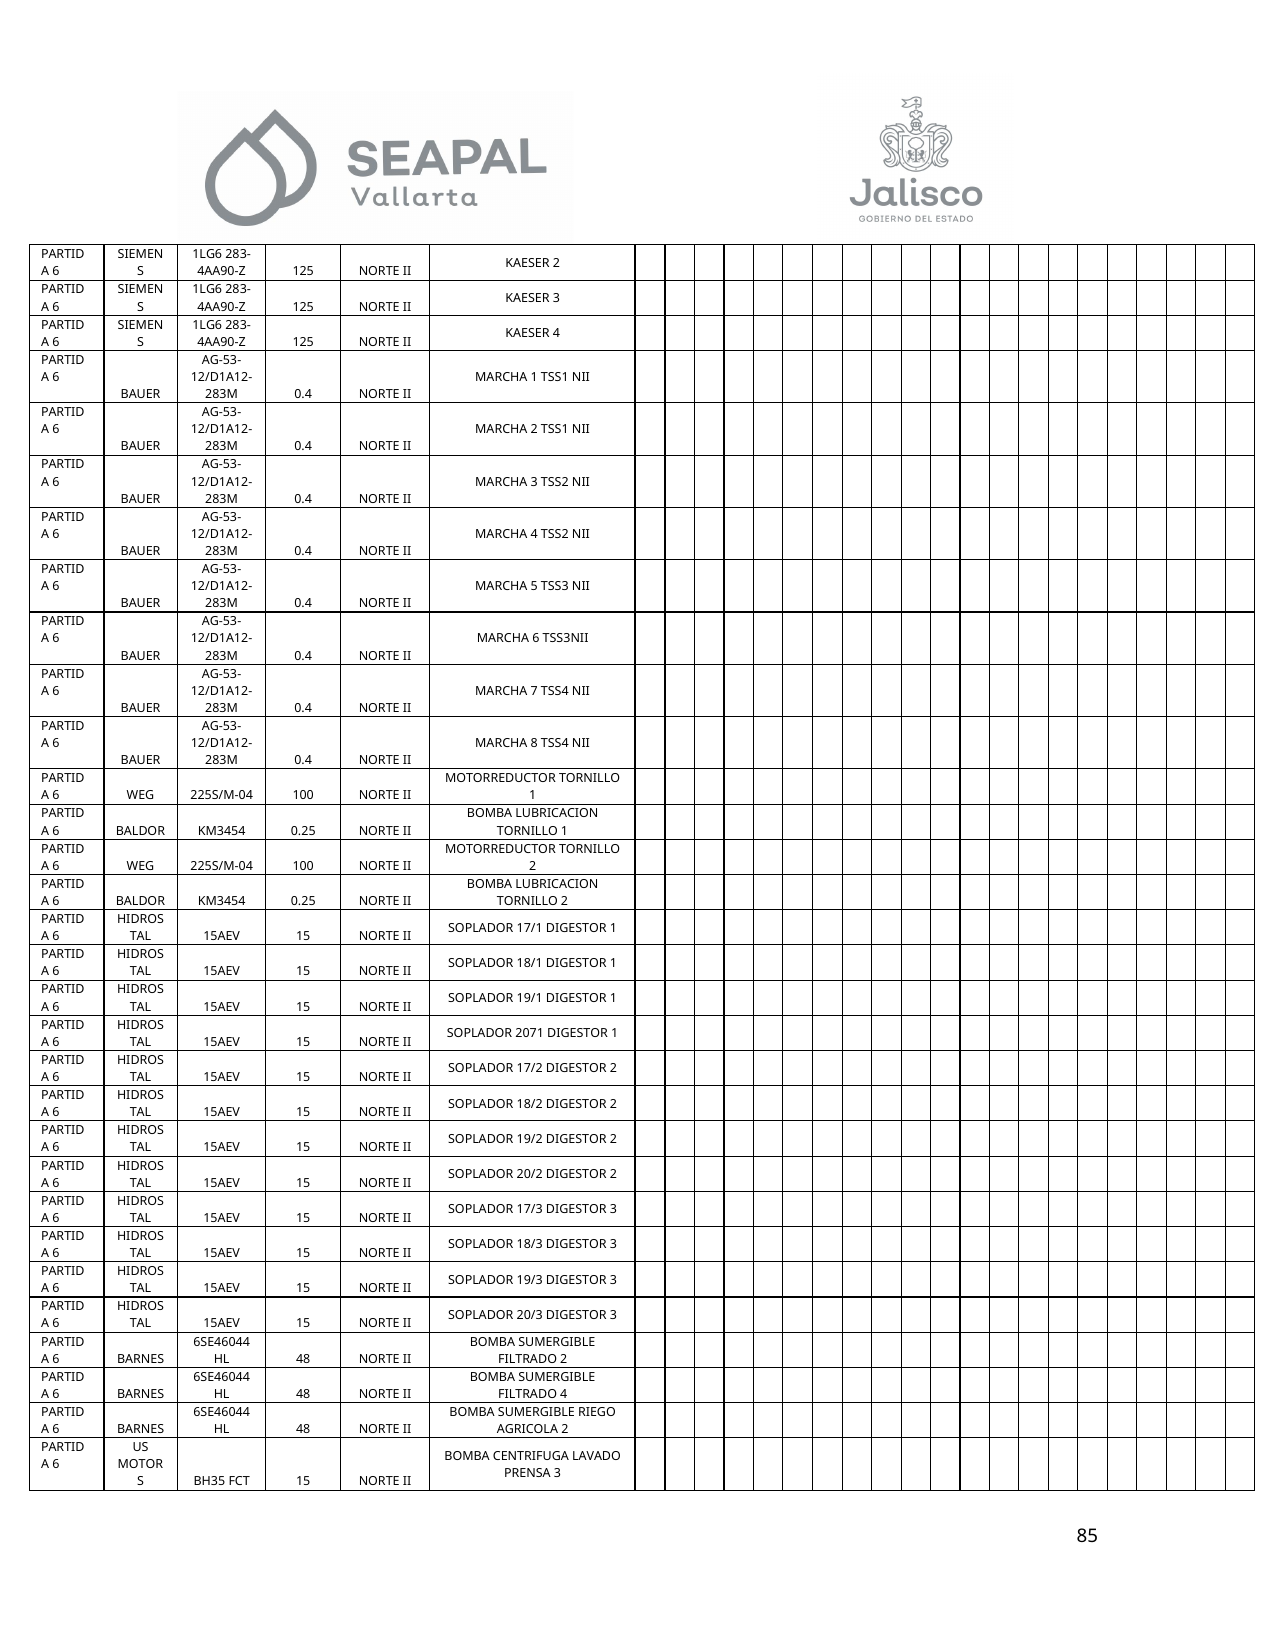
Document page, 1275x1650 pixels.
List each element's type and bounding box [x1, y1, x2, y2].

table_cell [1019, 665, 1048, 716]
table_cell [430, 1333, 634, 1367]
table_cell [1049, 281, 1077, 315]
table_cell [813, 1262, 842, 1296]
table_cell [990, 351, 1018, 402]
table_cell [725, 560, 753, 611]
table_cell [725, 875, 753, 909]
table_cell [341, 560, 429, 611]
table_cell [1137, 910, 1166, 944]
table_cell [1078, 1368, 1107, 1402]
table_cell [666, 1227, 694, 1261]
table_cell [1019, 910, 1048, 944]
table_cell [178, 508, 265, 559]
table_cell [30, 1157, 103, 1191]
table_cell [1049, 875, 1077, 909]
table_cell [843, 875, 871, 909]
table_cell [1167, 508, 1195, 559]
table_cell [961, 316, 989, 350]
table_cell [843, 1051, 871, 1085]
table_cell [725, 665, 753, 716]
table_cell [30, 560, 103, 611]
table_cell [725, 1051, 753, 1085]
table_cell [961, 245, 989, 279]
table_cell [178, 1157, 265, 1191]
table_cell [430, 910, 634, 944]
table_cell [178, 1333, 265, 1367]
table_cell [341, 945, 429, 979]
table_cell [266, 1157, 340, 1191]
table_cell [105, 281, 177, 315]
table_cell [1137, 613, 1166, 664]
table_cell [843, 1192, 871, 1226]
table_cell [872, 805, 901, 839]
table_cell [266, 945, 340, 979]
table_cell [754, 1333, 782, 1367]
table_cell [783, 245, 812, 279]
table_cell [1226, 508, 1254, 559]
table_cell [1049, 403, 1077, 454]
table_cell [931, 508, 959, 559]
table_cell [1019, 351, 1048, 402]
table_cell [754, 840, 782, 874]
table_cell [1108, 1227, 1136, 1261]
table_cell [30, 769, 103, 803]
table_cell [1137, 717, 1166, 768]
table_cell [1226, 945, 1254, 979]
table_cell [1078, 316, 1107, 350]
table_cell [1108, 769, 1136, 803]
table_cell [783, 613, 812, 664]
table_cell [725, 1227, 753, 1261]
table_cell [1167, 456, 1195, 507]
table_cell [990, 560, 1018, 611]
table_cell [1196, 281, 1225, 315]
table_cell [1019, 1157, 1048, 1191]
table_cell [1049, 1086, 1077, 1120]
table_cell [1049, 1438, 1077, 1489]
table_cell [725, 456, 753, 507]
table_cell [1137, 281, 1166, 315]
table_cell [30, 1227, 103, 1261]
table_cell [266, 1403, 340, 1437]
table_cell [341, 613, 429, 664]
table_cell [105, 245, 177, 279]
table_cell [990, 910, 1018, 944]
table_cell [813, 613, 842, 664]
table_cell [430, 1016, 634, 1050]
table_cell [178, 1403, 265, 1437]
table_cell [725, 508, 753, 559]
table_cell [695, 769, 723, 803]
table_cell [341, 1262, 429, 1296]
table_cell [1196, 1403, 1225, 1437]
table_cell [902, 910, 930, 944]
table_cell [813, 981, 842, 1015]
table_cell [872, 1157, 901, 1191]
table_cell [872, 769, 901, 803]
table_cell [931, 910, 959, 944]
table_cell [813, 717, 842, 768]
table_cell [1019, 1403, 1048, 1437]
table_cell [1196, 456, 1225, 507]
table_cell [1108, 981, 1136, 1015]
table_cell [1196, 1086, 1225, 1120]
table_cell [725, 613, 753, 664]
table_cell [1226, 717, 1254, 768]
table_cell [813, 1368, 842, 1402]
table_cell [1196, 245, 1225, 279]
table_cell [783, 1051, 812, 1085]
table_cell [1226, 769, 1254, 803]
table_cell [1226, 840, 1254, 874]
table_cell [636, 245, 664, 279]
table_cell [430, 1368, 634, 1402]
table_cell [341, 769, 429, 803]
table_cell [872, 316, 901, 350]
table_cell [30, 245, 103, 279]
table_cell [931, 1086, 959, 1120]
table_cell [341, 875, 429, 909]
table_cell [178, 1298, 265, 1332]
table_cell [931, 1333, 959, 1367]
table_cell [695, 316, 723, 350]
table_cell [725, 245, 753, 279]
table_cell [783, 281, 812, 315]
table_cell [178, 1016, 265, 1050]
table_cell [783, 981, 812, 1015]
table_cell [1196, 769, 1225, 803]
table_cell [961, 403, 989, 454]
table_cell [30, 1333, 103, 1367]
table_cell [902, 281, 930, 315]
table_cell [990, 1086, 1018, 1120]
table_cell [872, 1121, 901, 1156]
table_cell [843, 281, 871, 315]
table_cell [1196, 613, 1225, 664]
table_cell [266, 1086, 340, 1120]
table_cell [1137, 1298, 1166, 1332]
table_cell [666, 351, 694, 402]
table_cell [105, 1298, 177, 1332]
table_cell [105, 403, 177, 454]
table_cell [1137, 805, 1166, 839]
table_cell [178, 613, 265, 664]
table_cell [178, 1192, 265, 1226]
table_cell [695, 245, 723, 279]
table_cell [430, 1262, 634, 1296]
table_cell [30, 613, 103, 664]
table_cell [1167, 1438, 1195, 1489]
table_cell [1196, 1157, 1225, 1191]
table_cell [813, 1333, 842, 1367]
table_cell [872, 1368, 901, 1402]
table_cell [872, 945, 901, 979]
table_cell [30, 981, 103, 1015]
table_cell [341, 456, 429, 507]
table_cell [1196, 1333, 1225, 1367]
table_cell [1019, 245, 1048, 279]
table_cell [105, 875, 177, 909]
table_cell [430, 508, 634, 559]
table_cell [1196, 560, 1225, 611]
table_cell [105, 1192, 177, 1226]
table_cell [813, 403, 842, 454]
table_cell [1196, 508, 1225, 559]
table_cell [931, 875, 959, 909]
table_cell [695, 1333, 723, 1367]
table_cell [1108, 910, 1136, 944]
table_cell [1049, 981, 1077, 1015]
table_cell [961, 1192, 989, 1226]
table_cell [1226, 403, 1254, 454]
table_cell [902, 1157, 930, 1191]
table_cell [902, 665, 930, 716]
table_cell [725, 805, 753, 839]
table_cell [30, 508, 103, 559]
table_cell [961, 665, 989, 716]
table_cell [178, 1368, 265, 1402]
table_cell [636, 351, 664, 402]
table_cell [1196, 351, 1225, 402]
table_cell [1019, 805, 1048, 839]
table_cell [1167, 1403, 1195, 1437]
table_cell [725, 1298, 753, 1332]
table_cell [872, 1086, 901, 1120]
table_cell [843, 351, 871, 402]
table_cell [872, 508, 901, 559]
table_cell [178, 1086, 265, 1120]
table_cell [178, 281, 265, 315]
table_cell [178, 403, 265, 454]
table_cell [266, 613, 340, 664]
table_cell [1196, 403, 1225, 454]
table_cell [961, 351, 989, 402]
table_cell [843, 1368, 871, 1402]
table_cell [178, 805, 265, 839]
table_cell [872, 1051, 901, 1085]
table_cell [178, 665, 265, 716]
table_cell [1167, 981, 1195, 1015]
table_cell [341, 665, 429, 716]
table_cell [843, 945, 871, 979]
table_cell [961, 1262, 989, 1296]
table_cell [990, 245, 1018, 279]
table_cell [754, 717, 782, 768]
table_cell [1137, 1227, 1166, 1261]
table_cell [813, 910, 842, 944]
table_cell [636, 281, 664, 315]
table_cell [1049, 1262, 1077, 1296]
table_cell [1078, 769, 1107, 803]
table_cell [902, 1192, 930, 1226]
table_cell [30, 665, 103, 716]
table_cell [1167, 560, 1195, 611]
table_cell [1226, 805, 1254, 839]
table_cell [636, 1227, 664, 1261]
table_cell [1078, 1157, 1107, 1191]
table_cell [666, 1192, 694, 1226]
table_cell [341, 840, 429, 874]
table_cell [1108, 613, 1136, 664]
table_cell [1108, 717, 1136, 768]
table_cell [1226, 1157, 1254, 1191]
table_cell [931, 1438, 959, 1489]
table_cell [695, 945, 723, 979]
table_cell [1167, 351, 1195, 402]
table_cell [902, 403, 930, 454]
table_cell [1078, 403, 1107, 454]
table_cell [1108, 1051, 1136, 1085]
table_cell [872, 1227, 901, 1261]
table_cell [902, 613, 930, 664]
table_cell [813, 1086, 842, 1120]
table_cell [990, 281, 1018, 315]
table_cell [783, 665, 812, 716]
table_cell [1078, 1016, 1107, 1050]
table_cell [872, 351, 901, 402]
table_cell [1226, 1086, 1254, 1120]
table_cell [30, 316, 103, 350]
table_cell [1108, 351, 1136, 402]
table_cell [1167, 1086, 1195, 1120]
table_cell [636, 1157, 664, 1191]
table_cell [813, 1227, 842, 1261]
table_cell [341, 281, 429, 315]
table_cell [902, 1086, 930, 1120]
picture [817, 73, 1015, 244]
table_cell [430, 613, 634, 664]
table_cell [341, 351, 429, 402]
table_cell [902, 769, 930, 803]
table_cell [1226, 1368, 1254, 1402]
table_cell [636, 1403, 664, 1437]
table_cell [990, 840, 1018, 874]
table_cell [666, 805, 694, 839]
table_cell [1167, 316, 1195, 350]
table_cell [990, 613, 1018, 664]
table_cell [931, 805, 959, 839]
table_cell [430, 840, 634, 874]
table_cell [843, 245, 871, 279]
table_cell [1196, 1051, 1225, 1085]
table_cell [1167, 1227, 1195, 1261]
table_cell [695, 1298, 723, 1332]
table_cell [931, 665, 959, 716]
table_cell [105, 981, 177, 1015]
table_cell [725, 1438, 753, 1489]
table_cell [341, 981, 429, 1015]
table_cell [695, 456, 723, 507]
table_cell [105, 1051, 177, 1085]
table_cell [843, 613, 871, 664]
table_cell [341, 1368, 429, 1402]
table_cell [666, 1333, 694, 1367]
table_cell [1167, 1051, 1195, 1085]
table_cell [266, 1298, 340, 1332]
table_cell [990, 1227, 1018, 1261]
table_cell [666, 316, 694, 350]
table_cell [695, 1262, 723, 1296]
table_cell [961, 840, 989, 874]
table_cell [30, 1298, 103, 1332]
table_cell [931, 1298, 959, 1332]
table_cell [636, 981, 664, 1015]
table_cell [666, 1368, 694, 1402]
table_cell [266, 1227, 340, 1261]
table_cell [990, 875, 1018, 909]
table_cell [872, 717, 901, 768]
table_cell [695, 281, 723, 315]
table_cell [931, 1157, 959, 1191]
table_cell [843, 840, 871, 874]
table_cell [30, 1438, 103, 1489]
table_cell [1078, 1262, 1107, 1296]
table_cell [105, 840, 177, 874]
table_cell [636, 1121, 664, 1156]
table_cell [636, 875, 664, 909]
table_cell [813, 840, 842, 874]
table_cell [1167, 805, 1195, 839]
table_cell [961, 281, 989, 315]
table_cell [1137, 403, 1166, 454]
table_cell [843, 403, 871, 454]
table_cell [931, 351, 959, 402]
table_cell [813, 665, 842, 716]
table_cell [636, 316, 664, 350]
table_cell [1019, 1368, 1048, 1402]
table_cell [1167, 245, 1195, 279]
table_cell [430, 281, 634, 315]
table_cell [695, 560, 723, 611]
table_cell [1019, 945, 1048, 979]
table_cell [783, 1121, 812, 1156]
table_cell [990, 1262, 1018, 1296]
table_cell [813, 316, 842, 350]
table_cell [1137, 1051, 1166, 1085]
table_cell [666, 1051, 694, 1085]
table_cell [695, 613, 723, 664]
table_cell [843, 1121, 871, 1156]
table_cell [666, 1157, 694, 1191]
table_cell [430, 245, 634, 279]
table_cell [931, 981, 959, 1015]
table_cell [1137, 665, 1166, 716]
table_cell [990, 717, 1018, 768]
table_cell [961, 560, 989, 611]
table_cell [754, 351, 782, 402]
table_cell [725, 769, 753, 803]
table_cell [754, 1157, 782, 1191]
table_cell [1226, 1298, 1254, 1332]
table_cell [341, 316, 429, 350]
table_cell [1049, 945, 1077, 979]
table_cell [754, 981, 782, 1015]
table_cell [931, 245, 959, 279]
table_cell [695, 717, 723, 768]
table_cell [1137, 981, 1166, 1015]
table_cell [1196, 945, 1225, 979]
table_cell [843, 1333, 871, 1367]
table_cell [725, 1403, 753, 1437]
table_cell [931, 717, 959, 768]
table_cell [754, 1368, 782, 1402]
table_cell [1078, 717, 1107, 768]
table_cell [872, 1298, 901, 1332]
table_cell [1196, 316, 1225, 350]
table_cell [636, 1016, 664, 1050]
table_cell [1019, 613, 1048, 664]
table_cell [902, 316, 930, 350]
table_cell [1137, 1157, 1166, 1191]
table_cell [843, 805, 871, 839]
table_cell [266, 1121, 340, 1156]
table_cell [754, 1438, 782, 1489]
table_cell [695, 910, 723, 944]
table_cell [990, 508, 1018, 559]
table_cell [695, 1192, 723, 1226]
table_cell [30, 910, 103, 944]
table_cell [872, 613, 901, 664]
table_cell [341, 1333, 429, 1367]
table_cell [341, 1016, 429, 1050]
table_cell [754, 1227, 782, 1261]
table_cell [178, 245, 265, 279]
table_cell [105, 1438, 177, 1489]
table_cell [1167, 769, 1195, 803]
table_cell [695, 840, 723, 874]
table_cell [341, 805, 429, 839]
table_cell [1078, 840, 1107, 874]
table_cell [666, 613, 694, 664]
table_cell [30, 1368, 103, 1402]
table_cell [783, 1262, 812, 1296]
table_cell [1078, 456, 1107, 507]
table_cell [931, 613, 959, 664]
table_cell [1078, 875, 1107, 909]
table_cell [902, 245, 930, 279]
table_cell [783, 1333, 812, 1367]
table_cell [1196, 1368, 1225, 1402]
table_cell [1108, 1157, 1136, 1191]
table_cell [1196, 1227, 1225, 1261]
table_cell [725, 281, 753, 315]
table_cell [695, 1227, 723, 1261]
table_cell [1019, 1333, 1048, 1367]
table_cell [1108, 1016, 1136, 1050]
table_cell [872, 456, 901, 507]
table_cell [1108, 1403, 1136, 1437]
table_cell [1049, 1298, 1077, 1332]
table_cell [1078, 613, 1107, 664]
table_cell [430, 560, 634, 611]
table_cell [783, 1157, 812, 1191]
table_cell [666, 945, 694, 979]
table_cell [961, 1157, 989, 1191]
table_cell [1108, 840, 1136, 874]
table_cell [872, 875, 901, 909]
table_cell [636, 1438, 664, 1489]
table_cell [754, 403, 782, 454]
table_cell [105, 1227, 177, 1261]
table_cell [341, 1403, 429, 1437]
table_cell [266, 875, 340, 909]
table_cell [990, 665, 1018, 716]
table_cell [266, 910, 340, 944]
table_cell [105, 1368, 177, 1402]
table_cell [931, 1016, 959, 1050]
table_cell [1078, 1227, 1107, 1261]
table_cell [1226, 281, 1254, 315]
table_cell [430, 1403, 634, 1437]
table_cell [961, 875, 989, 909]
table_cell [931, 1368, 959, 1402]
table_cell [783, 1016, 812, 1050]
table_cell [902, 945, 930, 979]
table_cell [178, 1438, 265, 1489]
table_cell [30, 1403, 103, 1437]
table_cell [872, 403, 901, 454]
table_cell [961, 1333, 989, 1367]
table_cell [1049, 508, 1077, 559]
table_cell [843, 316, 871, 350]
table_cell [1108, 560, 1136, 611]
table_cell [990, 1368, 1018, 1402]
picture [177, 91, 574, 244]
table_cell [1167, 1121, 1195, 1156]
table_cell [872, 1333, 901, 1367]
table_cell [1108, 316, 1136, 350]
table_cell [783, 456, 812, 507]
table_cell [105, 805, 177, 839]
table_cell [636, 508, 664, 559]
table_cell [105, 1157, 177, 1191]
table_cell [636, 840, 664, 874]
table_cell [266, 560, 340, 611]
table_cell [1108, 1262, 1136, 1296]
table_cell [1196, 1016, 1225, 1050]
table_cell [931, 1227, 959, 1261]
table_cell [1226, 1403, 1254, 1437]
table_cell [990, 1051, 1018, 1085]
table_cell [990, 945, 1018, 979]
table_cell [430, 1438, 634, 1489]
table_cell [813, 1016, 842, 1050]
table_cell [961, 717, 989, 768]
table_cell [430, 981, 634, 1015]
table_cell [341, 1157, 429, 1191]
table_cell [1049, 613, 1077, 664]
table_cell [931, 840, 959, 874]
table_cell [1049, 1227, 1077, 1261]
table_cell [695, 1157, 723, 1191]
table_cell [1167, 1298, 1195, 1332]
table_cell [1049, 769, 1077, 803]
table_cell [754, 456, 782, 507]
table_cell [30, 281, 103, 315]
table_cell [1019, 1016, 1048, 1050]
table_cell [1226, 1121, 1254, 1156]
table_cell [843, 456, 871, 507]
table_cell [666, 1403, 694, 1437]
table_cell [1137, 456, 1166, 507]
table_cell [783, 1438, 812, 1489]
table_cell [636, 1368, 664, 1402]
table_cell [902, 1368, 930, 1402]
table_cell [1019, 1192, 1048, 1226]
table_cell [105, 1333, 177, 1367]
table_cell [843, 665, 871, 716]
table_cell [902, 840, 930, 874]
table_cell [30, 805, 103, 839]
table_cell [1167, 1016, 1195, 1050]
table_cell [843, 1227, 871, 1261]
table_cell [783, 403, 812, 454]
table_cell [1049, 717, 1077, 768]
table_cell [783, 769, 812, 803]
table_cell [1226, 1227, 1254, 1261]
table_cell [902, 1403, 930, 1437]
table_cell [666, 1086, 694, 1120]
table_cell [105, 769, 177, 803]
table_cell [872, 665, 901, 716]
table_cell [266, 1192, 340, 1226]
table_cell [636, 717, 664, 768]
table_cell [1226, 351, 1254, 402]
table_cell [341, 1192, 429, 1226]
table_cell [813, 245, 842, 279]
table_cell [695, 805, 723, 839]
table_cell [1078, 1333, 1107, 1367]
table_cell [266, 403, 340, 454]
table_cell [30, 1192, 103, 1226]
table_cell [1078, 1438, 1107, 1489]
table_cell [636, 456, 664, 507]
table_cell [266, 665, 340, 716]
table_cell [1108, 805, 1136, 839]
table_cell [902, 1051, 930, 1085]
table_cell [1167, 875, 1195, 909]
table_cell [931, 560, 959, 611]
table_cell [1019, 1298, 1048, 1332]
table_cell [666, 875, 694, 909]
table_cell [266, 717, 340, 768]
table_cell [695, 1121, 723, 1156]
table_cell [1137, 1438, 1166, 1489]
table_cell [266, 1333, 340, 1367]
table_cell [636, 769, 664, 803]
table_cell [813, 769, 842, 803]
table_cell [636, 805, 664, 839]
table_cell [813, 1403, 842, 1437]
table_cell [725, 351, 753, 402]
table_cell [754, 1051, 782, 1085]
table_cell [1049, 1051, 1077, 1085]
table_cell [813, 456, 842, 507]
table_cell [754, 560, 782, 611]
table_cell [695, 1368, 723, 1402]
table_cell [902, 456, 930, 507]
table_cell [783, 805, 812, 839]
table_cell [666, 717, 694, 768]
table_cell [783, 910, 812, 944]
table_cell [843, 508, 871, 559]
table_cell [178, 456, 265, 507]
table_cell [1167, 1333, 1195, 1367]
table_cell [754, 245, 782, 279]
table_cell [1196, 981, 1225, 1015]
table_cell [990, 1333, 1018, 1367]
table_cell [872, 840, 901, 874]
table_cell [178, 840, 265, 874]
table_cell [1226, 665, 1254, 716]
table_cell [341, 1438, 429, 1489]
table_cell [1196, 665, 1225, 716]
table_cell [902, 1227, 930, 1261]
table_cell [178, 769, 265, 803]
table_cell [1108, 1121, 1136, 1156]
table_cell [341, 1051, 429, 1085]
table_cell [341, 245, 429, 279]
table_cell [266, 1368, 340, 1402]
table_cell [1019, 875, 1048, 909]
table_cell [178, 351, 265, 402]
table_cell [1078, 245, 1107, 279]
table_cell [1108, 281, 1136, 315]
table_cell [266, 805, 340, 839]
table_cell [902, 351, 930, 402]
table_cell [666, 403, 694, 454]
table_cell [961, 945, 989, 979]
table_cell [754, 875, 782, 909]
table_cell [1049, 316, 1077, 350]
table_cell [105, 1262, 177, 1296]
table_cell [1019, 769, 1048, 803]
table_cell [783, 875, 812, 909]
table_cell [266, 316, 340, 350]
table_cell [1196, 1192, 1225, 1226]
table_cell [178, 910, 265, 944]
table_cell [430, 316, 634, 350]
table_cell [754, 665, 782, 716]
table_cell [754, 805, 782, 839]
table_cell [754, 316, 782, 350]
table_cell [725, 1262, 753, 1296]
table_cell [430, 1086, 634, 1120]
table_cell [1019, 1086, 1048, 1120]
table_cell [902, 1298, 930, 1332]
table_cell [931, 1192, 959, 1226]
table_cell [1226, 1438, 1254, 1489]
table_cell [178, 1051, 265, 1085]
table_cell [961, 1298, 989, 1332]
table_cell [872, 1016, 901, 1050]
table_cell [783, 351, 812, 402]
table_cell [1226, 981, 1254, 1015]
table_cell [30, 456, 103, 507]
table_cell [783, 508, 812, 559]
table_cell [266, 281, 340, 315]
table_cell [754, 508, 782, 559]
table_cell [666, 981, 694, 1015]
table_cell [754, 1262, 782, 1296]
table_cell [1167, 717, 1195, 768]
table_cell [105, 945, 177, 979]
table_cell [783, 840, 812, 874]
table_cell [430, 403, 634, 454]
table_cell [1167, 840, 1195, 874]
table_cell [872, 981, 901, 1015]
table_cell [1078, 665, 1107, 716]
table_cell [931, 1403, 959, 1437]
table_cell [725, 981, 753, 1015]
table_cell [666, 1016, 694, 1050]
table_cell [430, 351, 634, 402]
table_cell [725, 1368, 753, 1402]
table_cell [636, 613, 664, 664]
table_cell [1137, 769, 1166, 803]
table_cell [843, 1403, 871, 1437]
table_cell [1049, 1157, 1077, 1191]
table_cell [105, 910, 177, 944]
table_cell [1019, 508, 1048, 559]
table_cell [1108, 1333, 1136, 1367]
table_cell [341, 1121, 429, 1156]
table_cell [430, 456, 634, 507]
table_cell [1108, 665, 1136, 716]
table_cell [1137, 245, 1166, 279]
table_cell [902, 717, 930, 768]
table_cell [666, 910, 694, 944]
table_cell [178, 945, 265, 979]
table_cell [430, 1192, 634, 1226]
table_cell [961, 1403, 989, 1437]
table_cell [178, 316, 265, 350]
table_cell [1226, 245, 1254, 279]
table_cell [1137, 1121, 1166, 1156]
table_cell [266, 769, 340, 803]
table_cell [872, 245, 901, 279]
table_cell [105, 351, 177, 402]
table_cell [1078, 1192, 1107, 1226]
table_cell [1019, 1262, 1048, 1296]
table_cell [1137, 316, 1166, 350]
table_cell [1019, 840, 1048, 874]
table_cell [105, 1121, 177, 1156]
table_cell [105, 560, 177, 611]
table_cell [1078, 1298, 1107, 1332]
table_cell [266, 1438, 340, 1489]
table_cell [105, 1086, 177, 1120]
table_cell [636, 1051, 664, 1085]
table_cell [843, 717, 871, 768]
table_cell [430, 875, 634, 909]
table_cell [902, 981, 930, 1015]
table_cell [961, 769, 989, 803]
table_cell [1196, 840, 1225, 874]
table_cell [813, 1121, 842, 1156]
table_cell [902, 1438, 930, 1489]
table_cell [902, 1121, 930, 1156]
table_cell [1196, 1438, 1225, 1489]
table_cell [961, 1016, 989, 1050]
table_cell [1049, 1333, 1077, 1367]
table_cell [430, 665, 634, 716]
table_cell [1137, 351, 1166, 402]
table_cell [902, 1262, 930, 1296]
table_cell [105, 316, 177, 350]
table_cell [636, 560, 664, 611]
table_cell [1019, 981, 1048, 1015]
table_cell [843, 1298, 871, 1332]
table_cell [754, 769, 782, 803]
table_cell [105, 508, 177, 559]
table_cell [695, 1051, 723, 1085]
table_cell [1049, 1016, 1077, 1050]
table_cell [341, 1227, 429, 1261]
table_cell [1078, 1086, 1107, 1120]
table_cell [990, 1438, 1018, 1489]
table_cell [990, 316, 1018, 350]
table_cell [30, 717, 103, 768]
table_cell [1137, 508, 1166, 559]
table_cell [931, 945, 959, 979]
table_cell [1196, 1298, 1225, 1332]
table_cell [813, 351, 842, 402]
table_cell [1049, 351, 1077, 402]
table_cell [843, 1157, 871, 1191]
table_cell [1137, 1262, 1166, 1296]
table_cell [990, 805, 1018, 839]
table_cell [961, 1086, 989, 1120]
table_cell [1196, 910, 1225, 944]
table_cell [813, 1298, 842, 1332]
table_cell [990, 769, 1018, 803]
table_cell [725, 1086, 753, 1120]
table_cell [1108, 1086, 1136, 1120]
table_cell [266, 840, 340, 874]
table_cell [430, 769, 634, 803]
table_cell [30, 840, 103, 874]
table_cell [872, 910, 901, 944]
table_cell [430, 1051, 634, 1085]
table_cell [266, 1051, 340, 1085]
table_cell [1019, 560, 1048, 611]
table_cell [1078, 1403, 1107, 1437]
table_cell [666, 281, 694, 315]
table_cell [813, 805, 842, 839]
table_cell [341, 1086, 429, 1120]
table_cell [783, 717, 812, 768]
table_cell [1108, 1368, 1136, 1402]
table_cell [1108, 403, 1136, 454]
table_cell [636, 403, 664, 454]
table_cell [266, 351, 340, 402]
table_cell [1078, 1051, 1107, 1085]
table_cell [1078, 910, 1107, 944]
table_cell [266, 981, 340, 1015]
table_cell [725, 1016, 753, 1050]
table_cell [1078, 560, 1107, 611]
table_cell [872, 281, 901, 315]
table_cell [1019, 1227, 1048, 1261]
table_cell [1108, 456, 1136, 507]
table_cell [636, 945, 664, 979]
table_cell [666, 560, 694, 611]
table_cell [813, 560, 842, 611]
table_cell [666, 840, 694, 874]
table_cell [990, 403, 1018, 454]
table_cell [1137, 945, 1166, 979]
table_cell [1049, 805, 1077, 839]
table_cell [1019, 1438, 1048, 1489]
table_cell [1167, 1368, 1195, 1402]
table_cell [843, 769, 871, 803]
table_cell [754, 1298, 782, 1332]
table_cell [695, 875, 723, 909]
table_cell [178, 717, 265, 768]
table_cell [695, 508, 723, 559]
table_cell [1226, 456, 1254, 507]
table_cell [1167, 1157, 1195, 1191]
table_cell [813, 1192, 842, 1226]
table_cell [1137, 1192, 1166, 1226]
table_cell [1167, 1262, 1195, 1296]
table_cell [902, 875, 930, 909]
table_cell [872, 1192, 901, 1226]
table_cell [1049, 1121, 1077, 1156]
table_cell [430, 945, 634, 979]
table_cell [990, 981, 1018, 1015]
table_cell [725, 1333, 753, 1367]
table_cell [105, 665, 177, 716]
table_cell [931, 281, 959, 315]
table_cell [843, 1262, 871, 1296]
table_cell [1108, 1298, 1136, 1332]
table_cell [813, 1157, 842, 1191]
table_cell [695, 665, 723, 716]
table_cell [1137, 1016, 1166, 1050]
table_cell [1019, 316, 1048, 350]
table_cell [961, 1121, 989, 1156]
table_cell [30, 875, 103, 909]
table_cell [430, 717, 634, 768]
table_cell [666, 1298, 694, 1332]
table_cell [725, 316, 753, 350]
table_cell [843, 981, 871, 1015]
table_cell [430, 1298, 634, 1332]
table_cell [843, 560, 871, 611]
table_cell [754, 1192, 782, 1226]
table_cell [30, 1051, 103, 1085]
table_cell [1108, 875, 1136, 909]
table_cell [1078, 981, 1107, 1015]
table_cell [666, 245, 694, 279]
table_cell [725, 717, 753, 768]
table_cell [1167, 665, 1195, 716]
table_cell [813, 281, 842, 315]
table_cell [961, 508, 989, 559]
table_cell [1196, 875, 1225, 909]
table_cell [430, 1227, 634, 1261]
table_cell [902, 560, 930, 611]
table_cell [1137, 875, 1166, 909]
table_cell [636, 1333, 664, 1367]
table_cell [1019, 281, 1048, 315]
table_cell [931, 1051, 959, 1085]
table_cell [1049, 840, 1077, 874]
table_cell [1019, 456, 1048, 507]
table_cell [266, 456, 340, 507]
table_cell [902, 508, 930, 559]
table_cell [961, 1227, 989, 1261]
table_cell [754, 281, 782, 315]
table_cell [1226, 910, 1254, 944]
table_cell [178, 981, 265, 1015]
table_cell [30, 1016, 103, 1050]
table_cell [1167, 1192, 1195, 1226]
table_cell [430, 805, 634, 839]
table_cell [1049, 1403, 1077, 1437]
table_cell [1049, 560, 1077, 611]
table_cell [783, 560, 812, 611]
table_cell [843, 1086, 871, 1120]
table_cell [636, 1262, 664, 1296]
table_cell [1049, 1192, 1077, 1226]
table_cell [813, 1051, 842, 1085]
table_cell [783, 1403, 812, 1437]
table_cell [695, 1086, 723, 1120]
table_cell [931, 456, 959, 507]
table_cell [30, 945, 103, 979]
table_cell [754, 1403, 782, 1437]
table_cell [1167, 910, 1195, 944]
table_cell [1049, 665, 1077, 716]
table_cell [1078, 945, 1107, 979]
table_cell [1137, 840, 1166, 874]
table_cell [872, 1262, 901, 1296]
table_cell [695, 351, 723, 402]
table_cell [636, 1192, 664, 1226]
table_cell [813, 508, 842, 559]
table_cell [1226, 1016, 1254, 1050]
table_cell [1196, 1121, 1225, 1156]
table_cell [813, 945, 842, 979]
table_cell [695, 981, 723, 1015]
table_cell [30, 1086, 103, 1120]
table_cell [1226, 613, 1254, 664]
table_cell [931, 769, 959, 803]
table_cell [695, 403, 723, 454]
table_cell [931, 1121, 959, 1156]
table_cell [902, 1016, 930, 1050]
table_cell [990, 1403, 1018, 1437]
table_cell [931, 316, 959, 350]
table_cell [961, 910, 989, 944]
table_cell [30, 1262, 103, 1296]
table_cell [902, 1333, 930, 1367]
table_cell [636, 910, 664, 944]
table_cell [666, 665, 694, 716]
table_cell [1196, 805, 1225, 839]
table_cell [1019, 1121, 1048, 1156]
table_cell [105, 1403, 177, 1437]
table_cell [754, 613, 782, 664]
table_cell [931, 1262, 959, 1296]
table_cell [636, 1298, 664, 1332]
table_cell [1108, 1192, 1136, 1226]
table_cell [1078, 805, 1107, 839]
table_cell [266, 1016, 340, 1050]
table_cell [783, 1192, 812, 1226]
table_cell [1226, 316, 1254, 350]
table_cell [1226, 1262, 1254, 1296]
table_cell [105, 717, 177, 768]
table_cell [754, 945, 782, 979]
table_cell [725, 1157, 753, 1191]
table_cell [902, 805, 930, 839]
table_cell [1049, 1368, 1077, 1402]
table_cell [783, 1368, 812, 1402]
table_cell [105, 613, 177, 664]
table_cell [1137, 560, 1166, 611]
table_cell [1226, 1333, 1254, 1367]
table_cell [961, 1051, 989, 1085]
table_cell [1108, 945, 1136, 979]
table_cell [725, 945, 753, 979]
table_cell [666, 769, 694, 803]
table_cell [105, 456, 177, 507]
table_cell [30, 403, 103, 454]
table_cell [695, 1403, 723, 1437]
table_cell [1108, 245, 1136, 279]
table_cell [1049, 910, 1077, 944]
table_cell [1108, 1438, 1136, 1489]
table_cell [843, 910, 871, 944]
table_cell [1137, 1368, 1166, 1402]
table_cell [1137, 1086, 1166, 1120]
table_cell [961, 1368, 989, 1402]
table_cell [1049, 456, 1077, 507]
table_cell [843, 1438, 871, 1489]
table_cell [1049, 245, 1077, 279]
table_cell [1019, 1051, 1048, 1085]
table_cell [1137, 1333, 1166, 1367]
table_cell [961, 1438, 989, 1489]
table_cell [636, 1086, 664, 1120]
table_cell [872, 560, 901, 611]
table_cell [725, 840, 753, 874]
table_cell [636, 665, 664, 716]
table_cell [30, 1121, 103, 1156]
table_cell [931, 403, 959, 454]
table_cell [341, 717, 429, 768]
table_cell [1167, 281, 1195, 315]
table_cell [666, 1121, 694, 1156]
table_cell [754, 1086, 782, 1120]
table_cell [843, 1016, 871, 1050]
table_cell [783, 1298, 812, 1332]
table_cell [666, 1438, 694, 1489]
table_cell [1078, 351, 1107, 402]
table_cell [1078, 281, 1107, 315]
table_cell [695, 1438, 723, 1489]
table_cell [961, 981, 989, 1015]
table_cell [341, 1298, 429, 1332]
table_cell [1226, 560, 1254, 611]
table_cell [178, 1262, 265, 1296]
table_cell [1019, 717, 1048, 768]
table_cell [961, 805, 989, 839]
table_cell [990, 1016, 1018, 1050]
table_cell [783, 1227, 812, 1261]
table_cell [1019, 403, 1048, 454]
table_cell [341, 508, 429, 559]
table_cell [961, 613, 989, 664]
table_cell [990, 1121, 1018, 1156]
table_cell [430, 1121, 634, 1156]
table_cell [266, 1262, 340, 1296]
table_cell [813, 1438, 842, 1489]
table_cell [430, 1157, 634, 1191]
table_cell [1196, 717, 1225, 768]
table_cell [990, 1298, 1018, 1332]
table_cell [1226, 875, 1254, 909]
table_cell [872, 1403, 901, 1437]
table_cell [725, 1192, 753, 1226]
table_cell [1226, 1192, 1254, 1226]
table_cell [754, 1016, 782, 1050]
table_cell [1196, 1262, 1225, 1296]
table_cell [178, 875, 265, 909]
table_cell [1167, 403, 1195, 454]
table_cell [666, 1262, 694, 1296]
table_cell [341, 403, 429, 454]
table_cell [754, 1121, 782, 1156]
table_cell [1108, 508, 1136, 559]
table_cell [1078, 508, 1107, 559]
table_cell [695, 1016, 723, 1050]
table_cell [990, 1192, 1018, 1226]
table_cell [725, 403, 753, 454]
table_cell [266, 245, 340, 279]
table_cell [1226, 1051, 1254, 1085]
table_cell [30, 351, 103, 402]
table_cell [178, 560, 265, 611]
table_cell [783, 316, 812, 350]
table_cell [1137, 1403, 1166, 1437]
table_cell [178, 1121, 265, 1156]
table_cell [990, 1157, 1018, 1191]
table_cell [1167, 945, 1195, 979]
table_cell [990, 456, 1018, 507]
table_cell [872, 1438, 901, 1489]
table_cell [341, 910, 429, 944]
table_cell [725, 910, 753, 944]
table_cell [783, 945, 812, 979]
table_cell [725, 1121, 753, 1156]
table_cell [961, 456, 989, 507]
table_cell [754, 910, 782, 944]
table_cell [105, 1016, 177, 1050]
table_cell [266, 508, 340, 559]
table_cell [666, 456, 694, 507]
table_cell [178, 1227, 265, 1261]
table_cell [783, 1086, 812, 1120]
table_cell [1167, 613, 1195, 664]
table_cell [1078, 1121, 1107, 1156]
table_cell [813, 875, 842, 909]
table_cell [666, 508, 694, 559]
